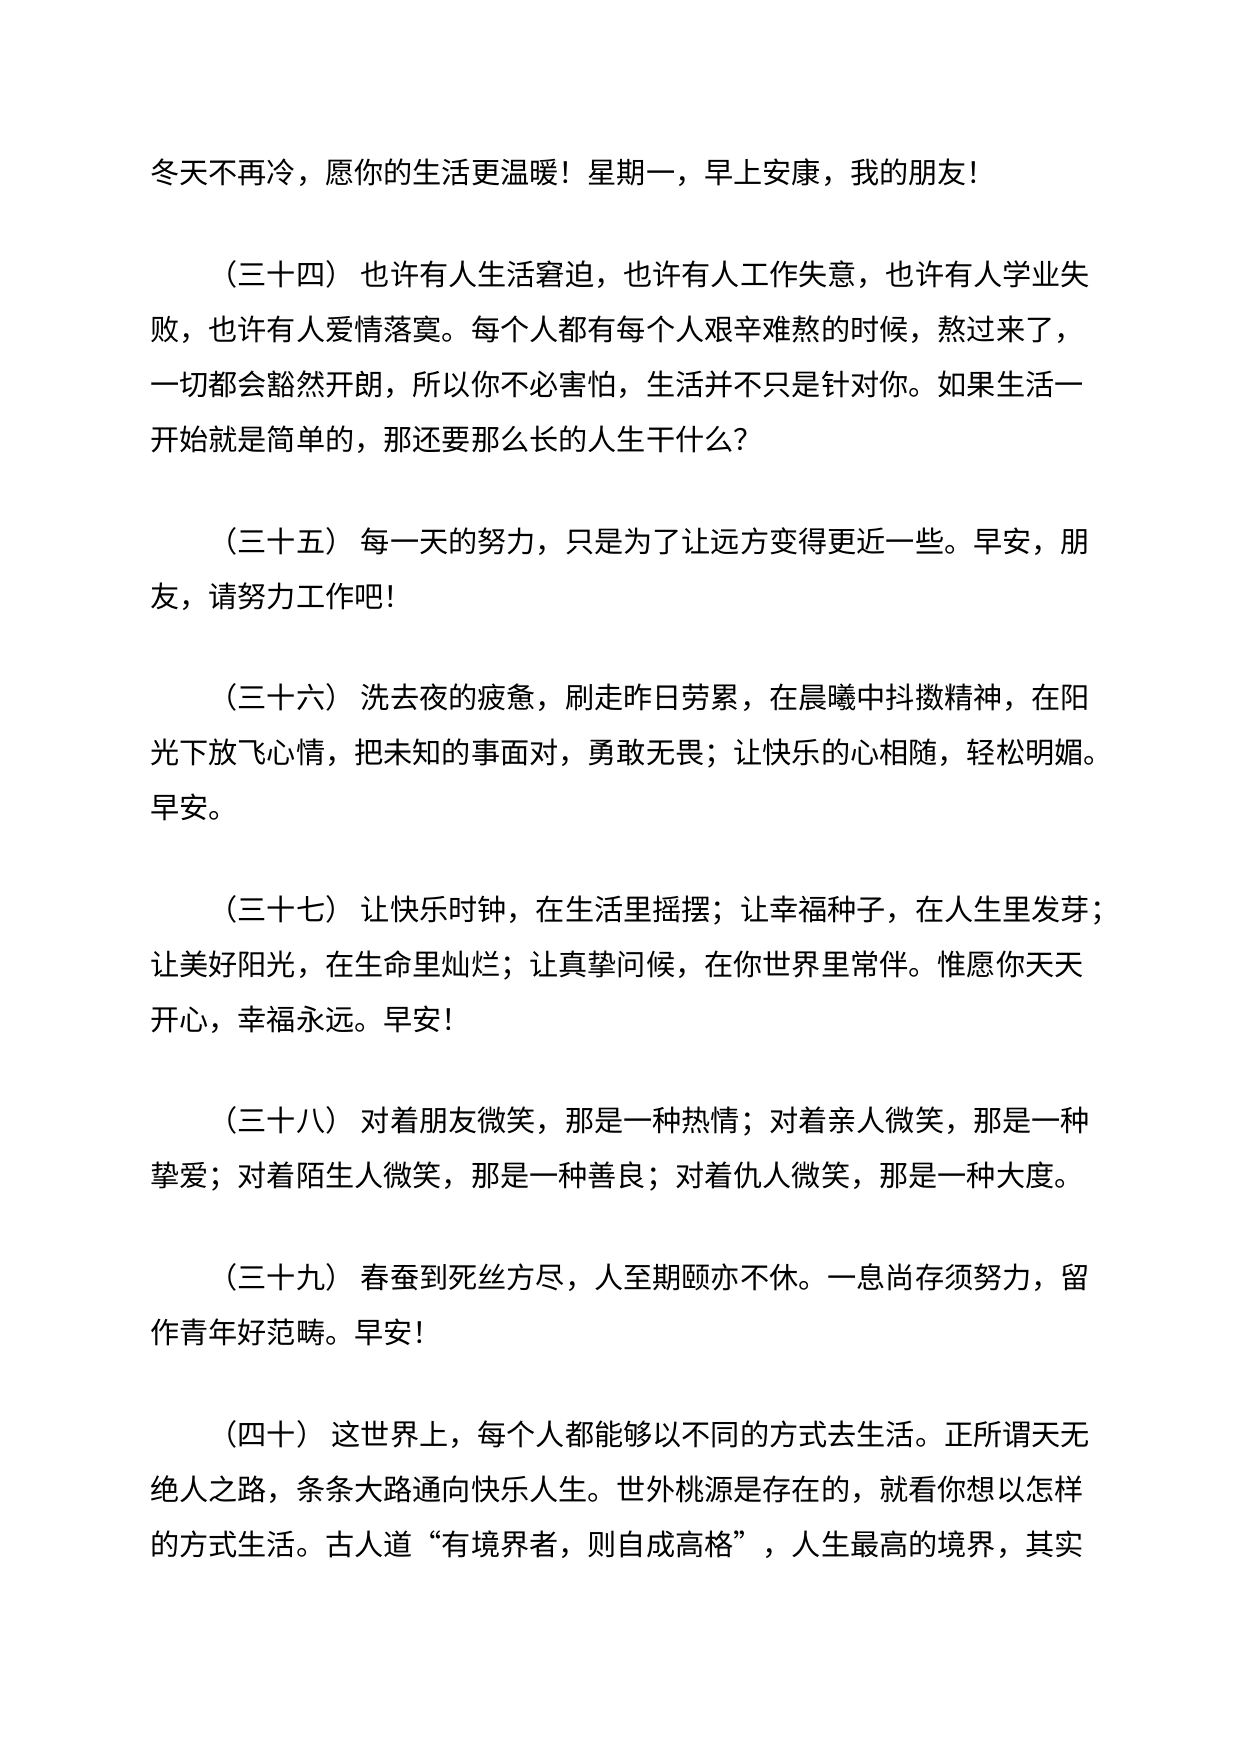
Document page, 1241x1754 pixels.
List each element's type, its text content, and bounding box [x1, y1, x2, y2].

text （三十六） 洗去夜的疲惫，刷走昨日劳累，在晨曦中抖擞精神，在阳光下放飞心情，把未知的事面对，勇敢无畏；让快乐的心相随，轻松明媚。早安。 [150, 675, 1090, 827]
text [150, 1411, 1090, 1563]
text （三十八） 对着朋友微笑，那是一种热情；对着亲人微笑，那是一种挚爱；对着陌生人微笑，那是一种善良；对着仇人微笑，那是一种大度。 [150, 1098, 1090, 1195]
text （三十四） 也许有人生活窘迫，也许有人工作失意，也许有人学业失败，也许有人爱情落寞。每个人都有每个人艰辛难熬的时候，熬过来了，一切都会豁然开朗，所以你不必害怕，生活并不只是针对你。如果生活一开始就是简单的，那还要那么长的人生干什么？ [150, 252, 1090, 459]
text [150, 150, 1090, 192]
text （三十七） 让快乐时钟，在生活里摇摆；让幸福种子，在人生里发芽；让美好阳光，在生命里灿烂；让真挚问候，在你世界里常伴。惟愿你天天开心，幸福永远。早安！ [150, 886, 1090, 1038]
text （三十九） 春蚕到死丝方尽，人至期颐亦不休。一息尚存须努力，留作青年好范畴。早安！ [150, 1255, 1090, 1352]
text （三十五） 每一天的努力，只是为了让远方变得更近一些。早安，朋友，请努力工作吧！ [150, 518, 1090, 615]
